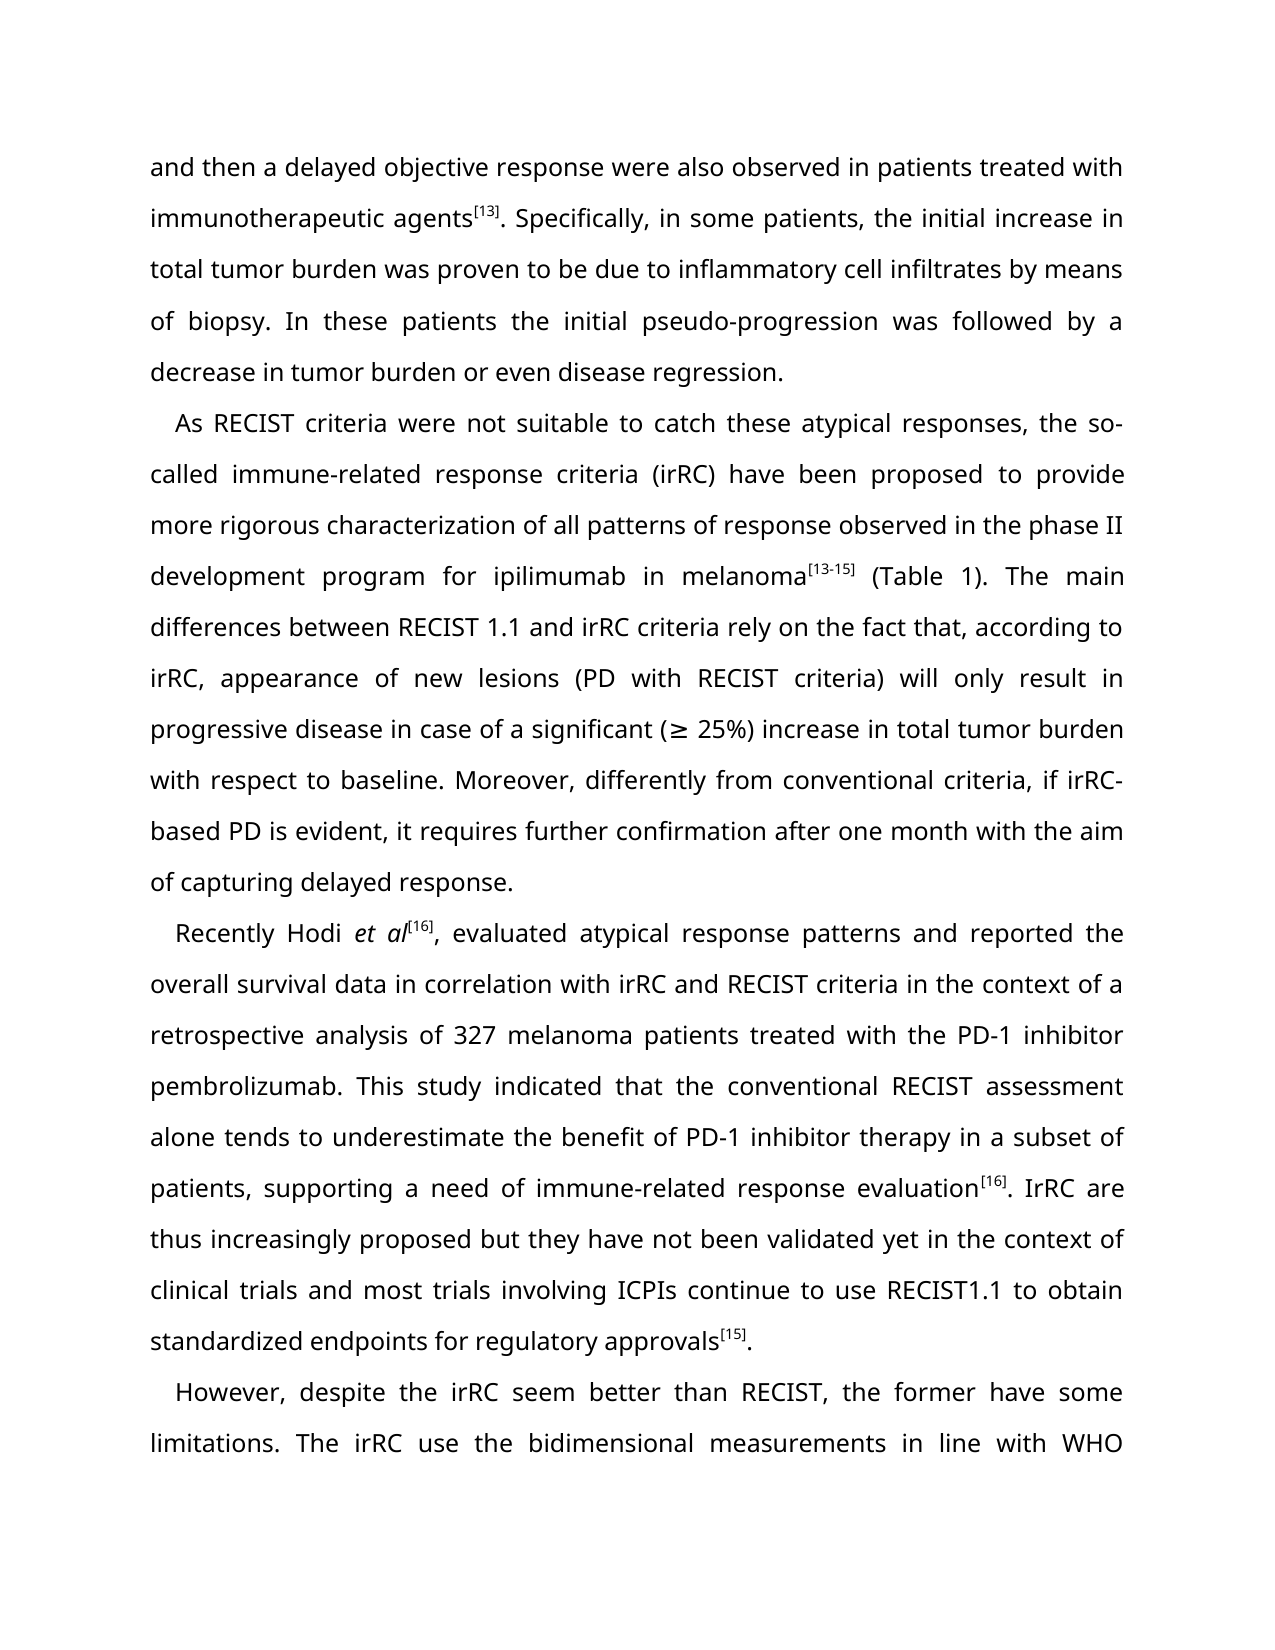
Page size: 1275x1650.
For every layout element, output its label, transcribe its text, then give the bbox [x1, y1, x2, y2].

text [150, 1375, 1125, 1460]
text As RECIST criteria were not suitable to catch these atypical responses, the so-called immune-related response criteria (irRC) have been proposed to provide more rigorous characterization of all patterns of response observed in the phase II development program for ipilimumab in melanoma[13-15] (Table 1). The main differences between RECIST 1.1 and irRC criteria rely on the fact that, according to irRC, appearance of new lesions (PD with RECIST criteria) will only result in progressive disease in case of a significant (≥ 25%) increase in total tumor burden with respect to baseline. Moreover, differently from conventional criteria, if irRC-based PD is evident, it requires further confirmation after one month with the aim of capturing delayed response. [150, 405, 1125, 899]
text Recently Hodi et al[16], evaluated atypical response patterns and reported the overall survival data in correlation with irRC and RECIST criteria in the context of a retrospective analysis of 327 melanoma patients treated with the PD-1 inhibitor pembrolizumab. This study indicated that the conventional RECIST assessment alone tends to underestimate the benefit of PD-1 inhibitor therapy in a subset of patients, supporting a need of immune-related response evaluation[16]. IrRC are thus increasingly proposed but they have not been validated yet in the context of clinical trials and most trials involving ICPIs continue to use RECIST1.1 to obtain standardized endpoints for regulatory approvals[15]. [150, 916, 1125, 1358]
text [150, 150, 1125, 388]
